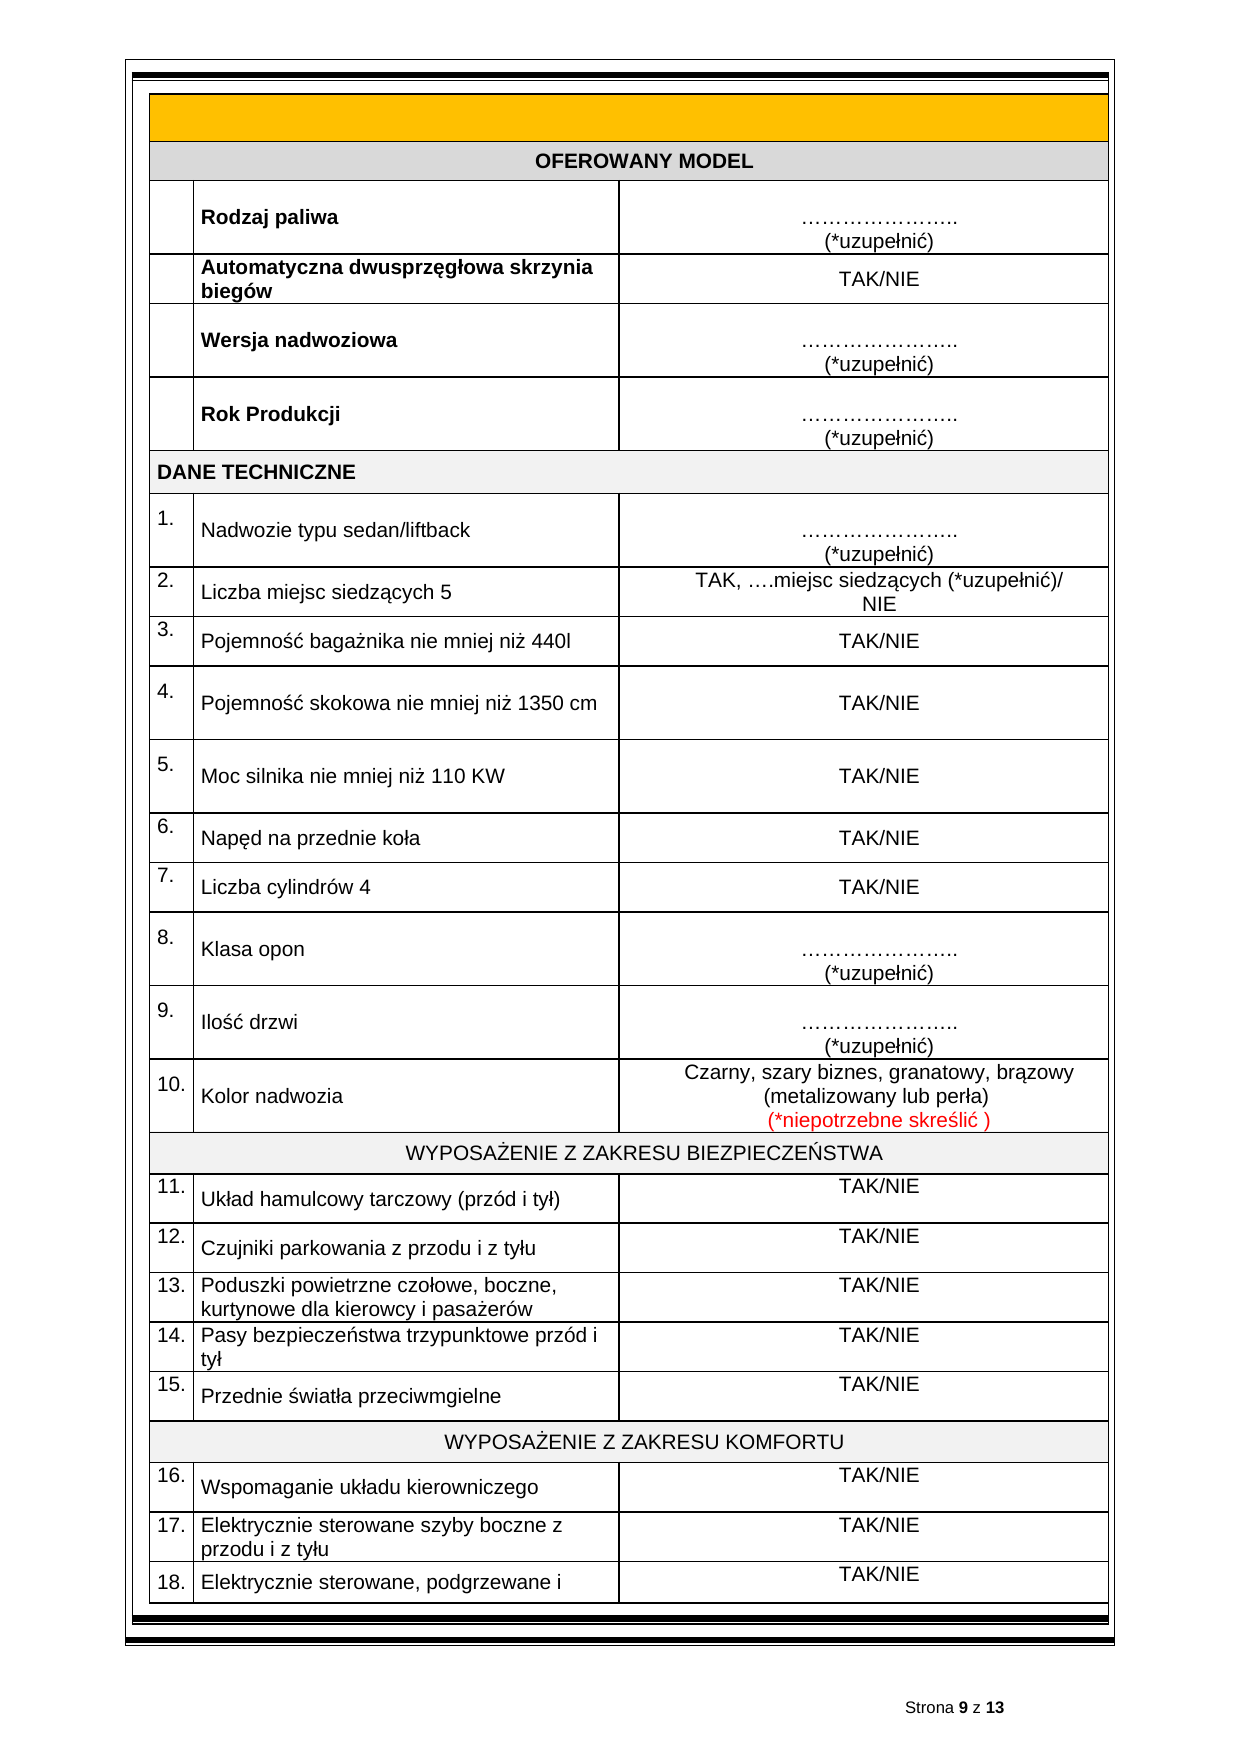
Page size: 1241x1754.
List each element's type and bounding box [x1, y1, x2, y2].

table_header [126, 60, 1114, 1637]
